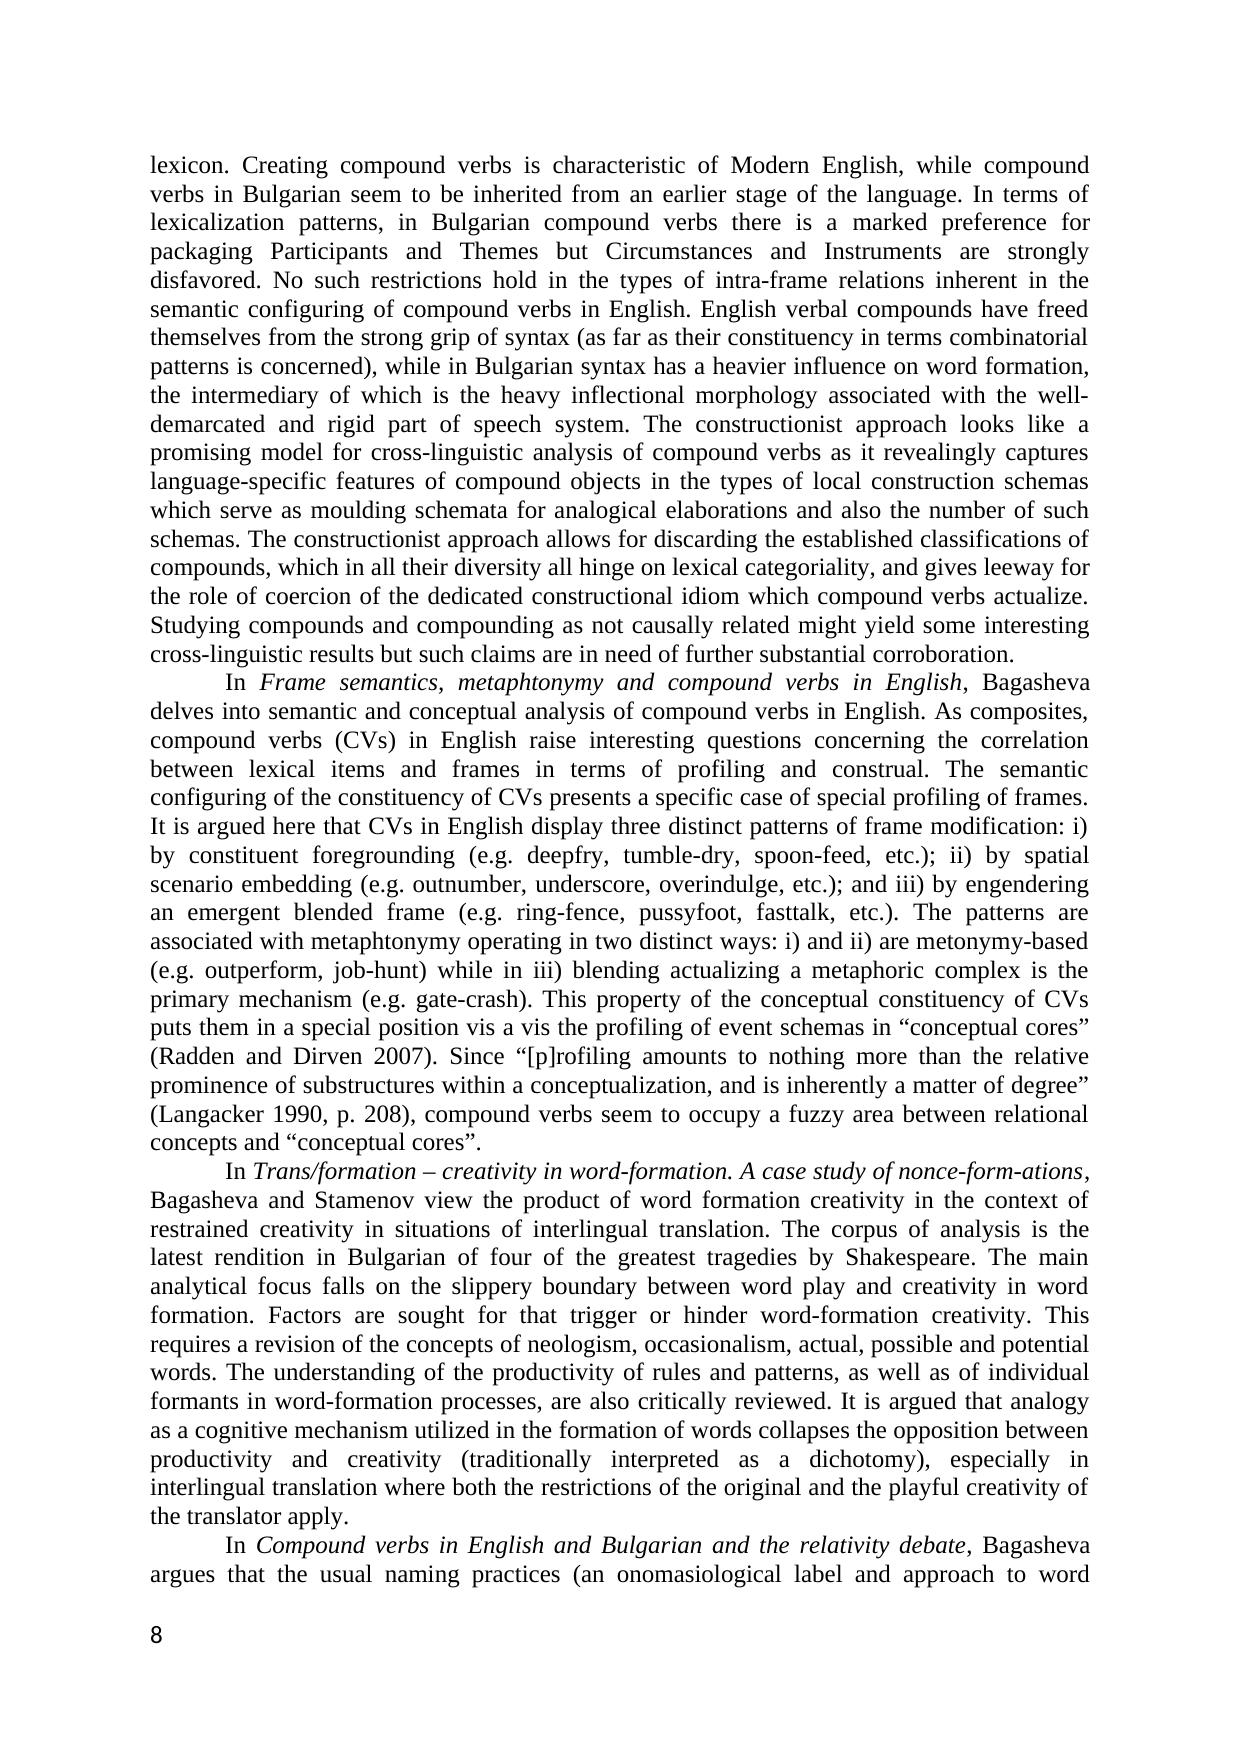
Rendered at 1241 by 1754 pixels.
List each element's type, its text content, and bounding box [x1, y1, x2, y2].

text In Trans/formation – creativity in word-formation. A case study of nonce-form-ations, Bagasheva and Stamenov view the product of word formation creativity in the context of restrained creativity in situations of interlingual translation. The corpus of analysis is the latest rendition in Bulgarian of four of the greatest tragedies by Shakespeare. The main analytical focus falls on the slippery boundary between word play and creativity in word formation. Factors are sought for that trigger or hinder word-formation creativity. This requires a revision of the concepts of neologism, occasionalism, actual, possible and potential words. The understanding of the productivity of rules and patterns, as well as of individual formants in word-formation processes, are also critically reviewed. It is argued that analogy as a cognitive mechanism utilized in the formation of words collapses the opposition between productivity and creativity (traditionally interpreted as a dichotomy), especially in interlingual translation where both the restrictions of the original and the playful creativity of the translator apply. [150, 1156, 1090, 1530]
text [150, 150, 1090, 667]
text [150, 1530, 1090, 1587]
text In Frame semantics, metaphtonymy and compound verbs in English, Bagasheva delves into semantic and conceptual analysis of compound verbs in English. As composites, compound verbs (CVs) in English raise interesting questions concerning the correlation between lexical items and frames in terms of profiling and construal. The semantic configuring of the constituency of CVs presents a specific case of special profiling of frames. It is argued here that CVs in English display three distinct patterns of frame modification: i) by constituent foregrounding (e.g. deepfry, tumble-dry, spoon-feed, etc.); ii) by spatial scenario embedding (e.g. outnumber, underscore, overindulge, etc.); and iii) by engendering an emergent blended frame (e.g. ring-fence, pussyfoot, fasttalk, etc.). The patterns are associated with metaphtonymy operating in two distinct ways: i) and ii) are metonymy-based (e.g. outperform, job-hunt) while in iii) blending actualizing a metaphoric complex is the primary mechanism (e.g. gate-crash). This property of the conceptual constituency of CVs puts them in a special position vis a vis the profiling of event schemas in “conceptual cores” (Radden and Dirven 2007). Since “[p]rofiling amounts to nothing more than the relative prominence of substructures within a conceptualization, and is inherently a matter of degree” (Langacker 1990, p. 208), compound verbs seem to occupy a fuzzy area between relational concepts and “conceptual cores”. [150, 667, 1090, 1156]
